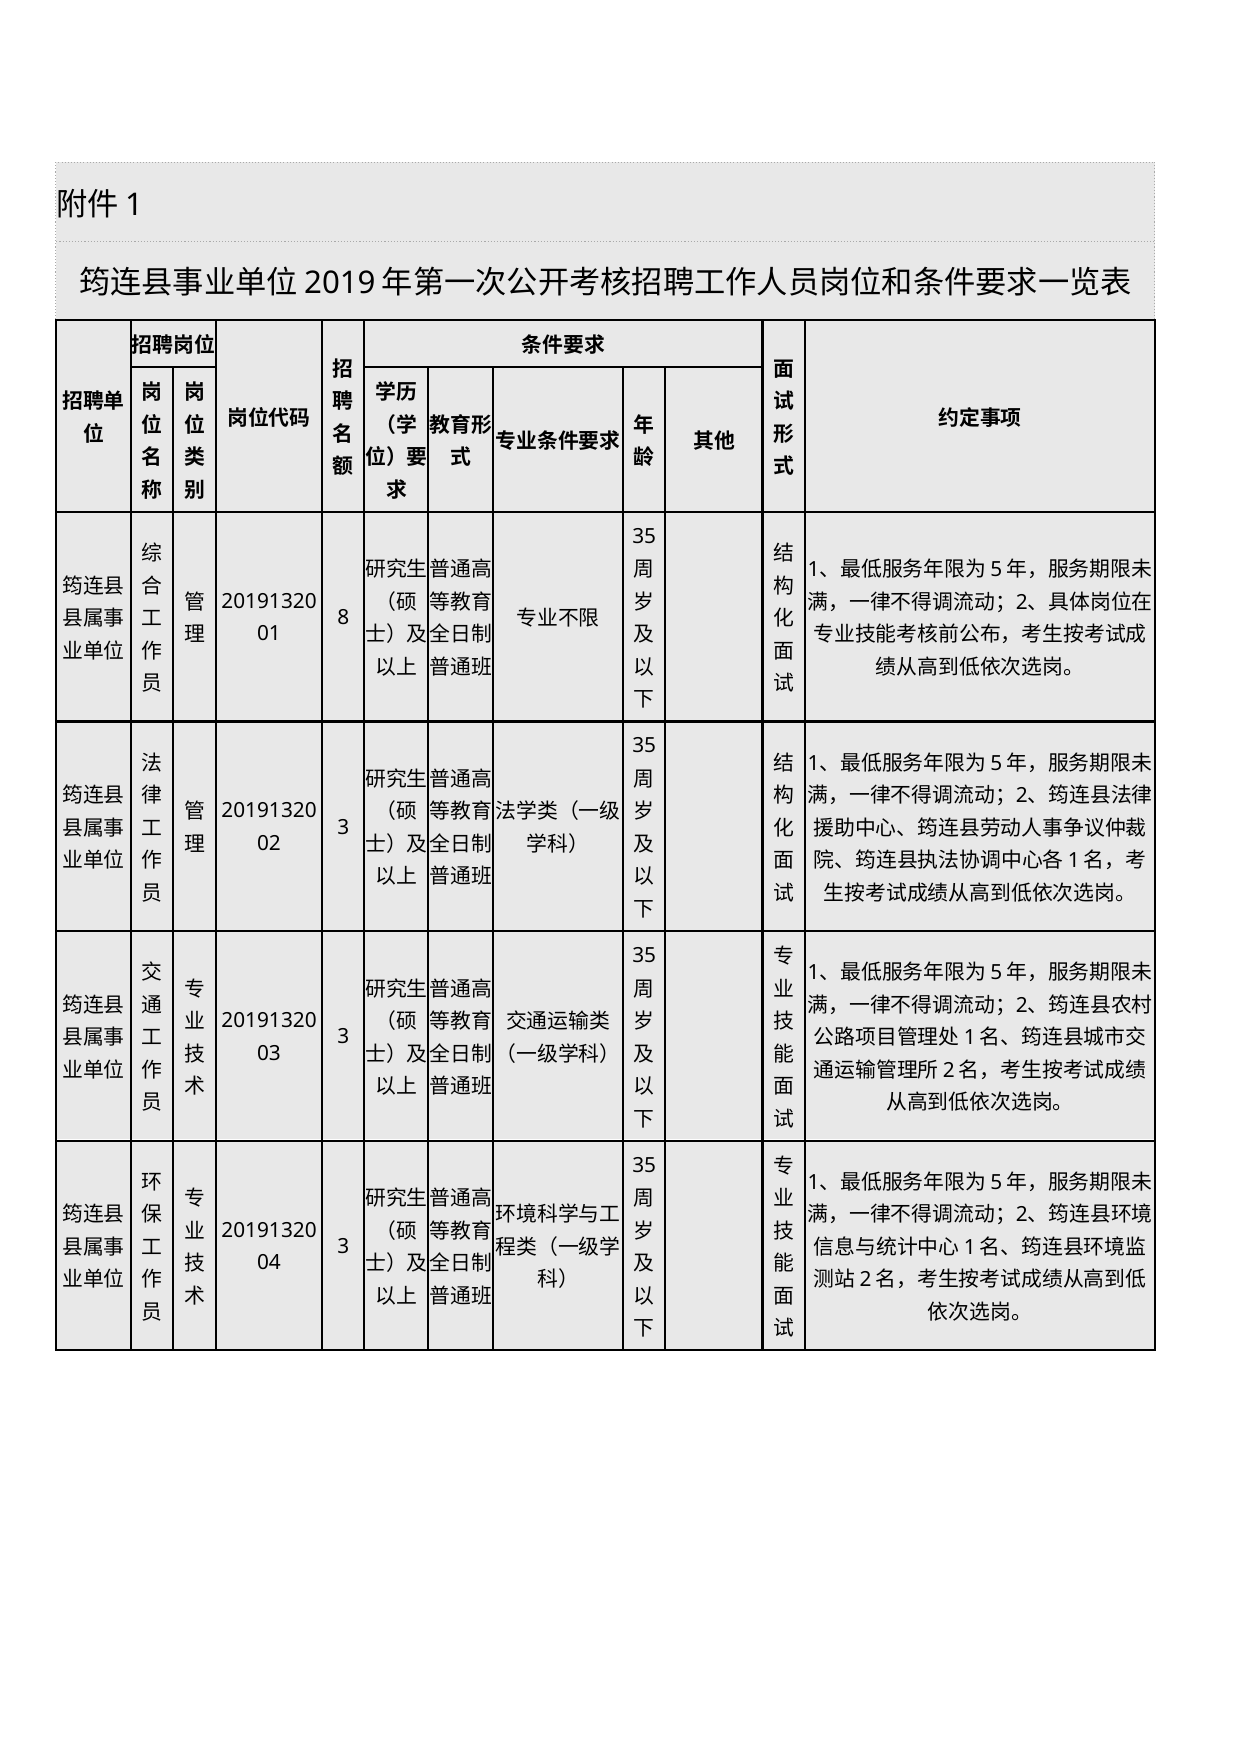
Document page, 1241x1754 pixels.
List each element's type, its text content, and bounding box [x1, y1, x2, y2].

table_cell 专业条件要求 [494, 368, 622, 511]
table_cell 普通高等教育全日制普通班 [429, 1142, 492, 1349]
table_cell 岗位类别 [174, 368, 215, 511]
table_cell 1、最低服务年限为5年，服务期限未满，一律不得调流动；2、筠连县环境信息与统计中心1名、筠连县环境监测站2名，考生按考试成绩从高到低依次选岗。 [806, 1142, 1154, 1349]
table_cell 交通工作员 [132, 932, 172, 1139]
table_cell 1、最低服务年限为5年，服务期限未满，一律不得调流动；2、筠连县农村公路项目管理处1名、筠连县城市交通运输管理所2名，考生按考试成绩从高到低依次选岗。 [806, 932, 1154, 1139]
table_cell [666, 513, 761, 720]
table_cell 普通高等教育全日制普通班 [429, 723, 492, 930]
table_cell 结构化面试 [764, 723, 804, 930]
table_cell 2019132004 [217, 1142, 321, 1349]
table_cell 管理 [174, 723, 215, 930]
table_header 附件1 [56, 162, 1155, 241]
table_cell 年龄 [624, 368, 664, 511]
table_cell 专业技术 [174, 1142, 215, 1349]
table_cell 岗位代码 [217, 321, 321, 511]
table_cell 专业技术 [174, 932, 215, 1139]
table_cell 3 [323, 932, 363, 1139]
table_cell 8 [323, 513, 363, 720]
table_cell 学历（学位）要求 [365, 368, 427, 511]
table_cell 专业技能面试 [764, 1142, 804, 1349]
table_cell 法律工作员 [132, 723, 172, 930]
table_cell [666, 723, 761, 930]
table_cell 岗位名称 [132, 368, 172, 511]
table_cell 研究生（硕士）及以上 [365, 1142, 427, 1349]
table_cell 专业不限 [494, 513, 622, 720]
table_cell 普通高等教育全日制普通班 [429, 513, 492, 720]
table_cell 环境科学与工程类（一级学科） [494, 1142, 622, 1349]
table_cell 35周岁及以下 [624, 513, 664, 720]
table_cell 结构化面试 [764, 513, 804, 720]
table_cell 筠连县事业单位2019年第一次公开考核招聘工作人员岗位和条件要求一览表 [56, 241, 1155, 319]
table_cell 约定事项 [806, 321, 1154, 511]
table_cell [666, 932, 761, 1139]
table_cell 研究生（硕士）及以上 [365, 513, 427, 720]
table_cell 35周岁及以下 [624, 1142, 664, 1349]
table_cell 研究生（硕士）及以上 [365, 723, 427, 930]
table_cell 筠连县县属事业单位 [57, 1142, 130, 1349]
table_cell 面试形式 [764, 321, 804, 511]
table_cell 筠连县县属事业单位 [57, 513, 130, 720]
table_cell 3 [323, 1142, 363, 1349]
table_cell 招聘单位 [57, 321, 130, 511]
table_cell 法学类（一级学科） [494, 723, 622, 930]
table_cell 环保工作员 [132, 1142, 172, 1349]
table_cell 2019132002 [217, 723, 321, 930]
table_cell 专业技能面试 [764, 932, 804, 1139]
table_cell 35周岁及以下 [624, 723, 664, 930]
table_cell 教育形式 [429, 368, 492, 511]
table_cell 2019132001 [217, 513, 321, 720]
table_cell 交通运输类（一级学科） [494, 932, 622, 1139]
table_cell 管理 [174, 513, 215, 720]
table_cell 研究生（硕士）及以上 [365, 932, 427, 1139]
table_cell 3 [323, 723, 363, 930]
table_cell 筠连县县属事业单位 [57, 932, 130, 1139]
table_cell 招聘岗位 [132, 321, 215, 366]
table_cell 1、最低服务年限为5年，服务期限未满，一律不得调流动；2、筠连县法律援助中心、筠连县劳动人事争议仲裁院、筠连县执法协调中心各1名，考生按考试成绩从高到低依次选岗。 [806, 723, 1154, 930]
table_cell 综合工作员 [132, 513, 172, 720]
table_cell 条件要求 [365, 321, 761, 366]
table_cell 招聘名额 [323, 321, 363, 511]
table_cell 其他 [666, 368, 761, 511]
table_cell 2019132003 [217, 932, 321, 1139]
table_cell 1、最低服务年限为5年，服务期限未满，一律不得调流动；2、具体岗位在专业技能考核前公布，考生按考试成绩从高到低依次选岗。 [806, 513, 1154, 720]
table_cell 35周岁及以下 [624, 932, 664, 1139]
table_cell [666, 1142, 761, 1349]
table_cell 普通高等教育全日制普通班 [429, 932, 492, 1139]
table_cell 筠连县县属事业单位 [57, 723, 130, 930]
